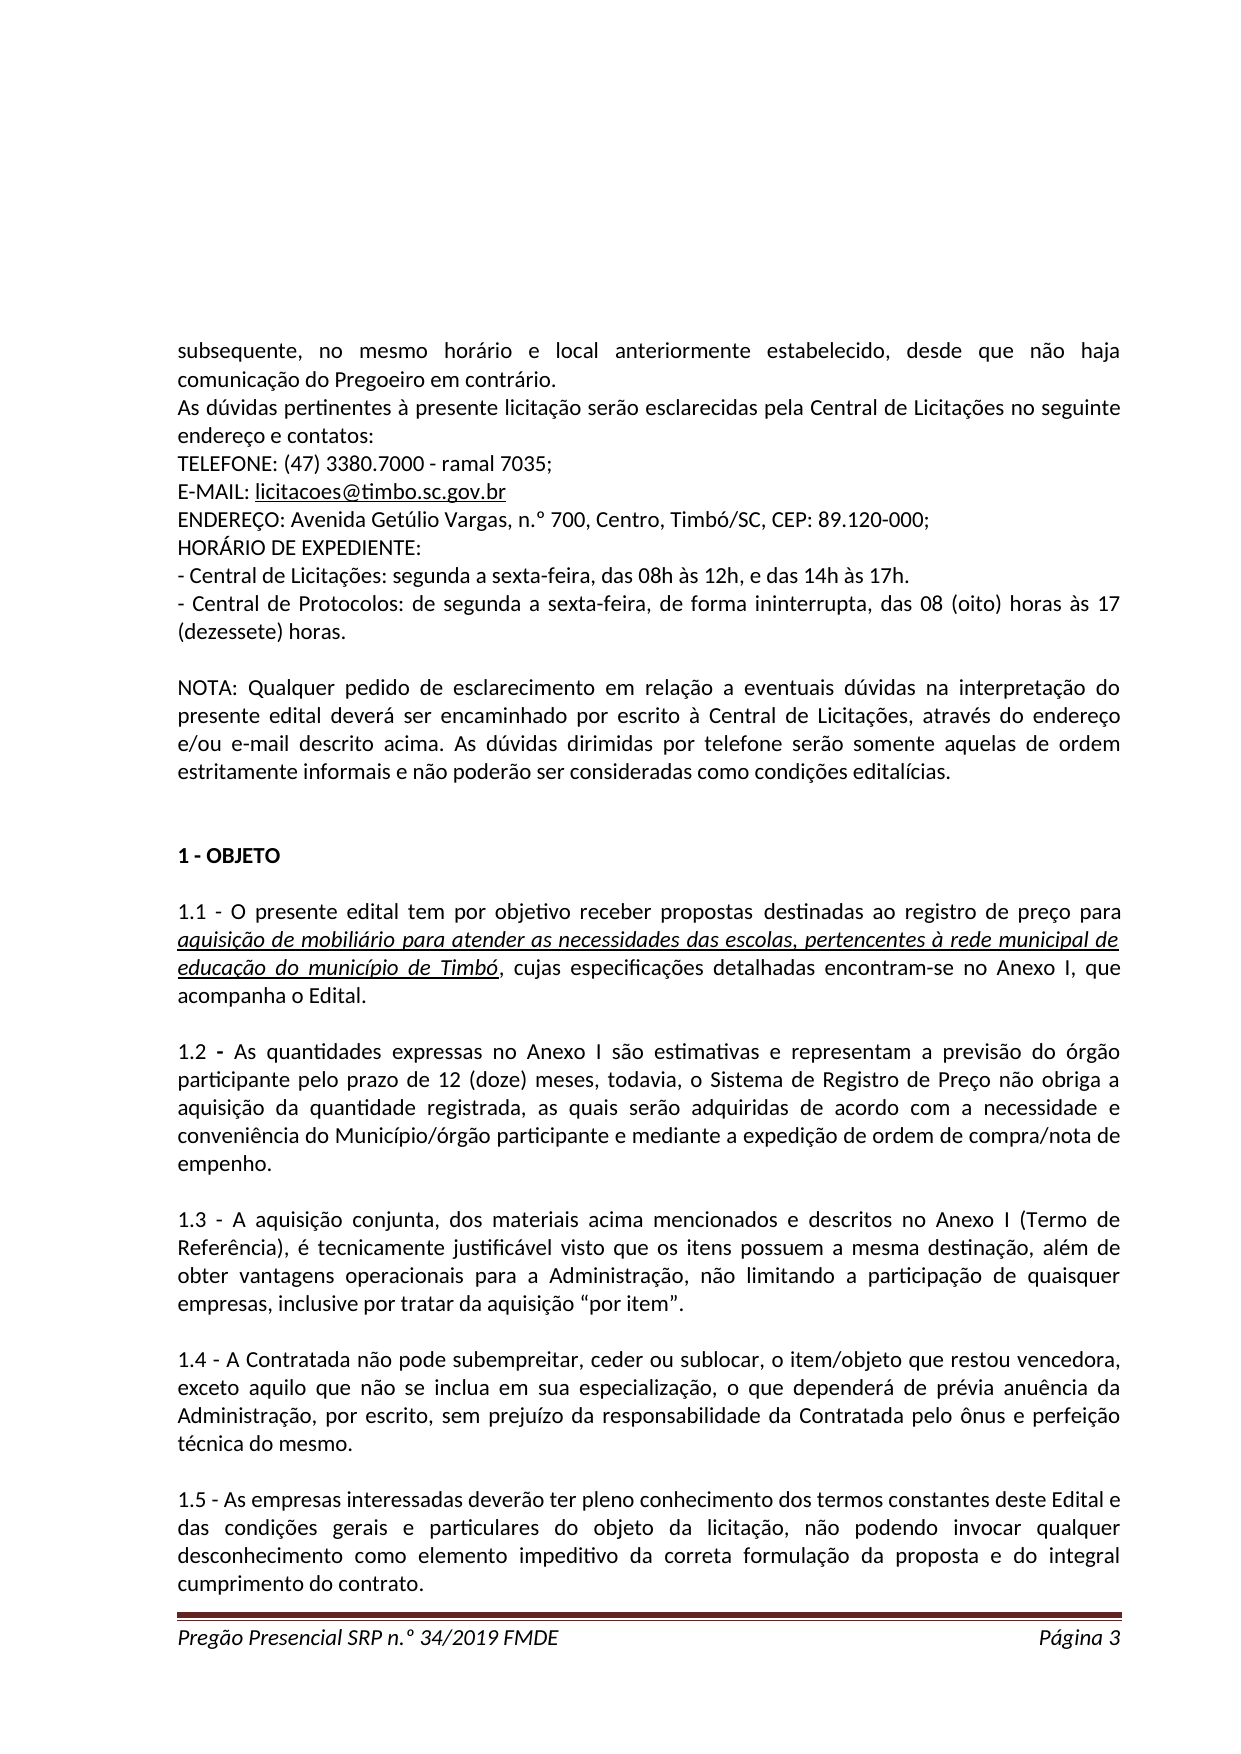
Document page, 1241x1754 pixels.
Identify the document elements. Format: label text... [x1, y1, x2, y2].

text 1 - OBJETO [177, 841, 1122, 869]
text NOTA: Qualquer pedido de esclarecimento em relação a eventuais dúvidas na interpretação do presente edital deverá ser encaminhado por escrito à Central de Licitações, através do endereço e/ou e-mail descrito acima. As dúvidas dirimidas por telefone serão somente aquelas de ordem estritamente informais e não poderão ser consideradas como condições editalícias. [177, 673, 1122, 785]
text TELEFONE: (47) 3380.7000 - ramal 7035; [177, 449, 1122, 477]
text - Central de Protocolos: de segunda a sexta-feira, de forma ininterrupta, das 08 (oito) horas às 17 (dezessete) horas. [177, 589, 1122, 645]
text E-MAIL: licitacoes@timbo.sc.gov.br [177, 477, 1122, 505]
text 1.5 - As empresas interessadas deverão ter pleno conhecimento dos termos constantes deste Edital e das condições gerais e particulares do objeto da licitação, não podendo invocar qualquer desconhecimento como elemento impeditivo da correta formulação da proposta e do integral cumprimento do contrato. [177, 1486, 1122, 1598]
text As dúvidas pertinentes à presente licitação serão esclarecidas pela Central de Licitações no seguinte endereço e contatos: [177, 393, 1122, 449]
text ENDEREÇO: Avenida Getúlio Vargas, n.º 700, Centro, Timbó/SC, CEP: 89.120-000; [177, 505, 1122, 533]
text HORÁRIO DE EXPEDIENTE: [177, 533, 1122, 561]
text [177, 337, 1122, 393]
text - Central de Licitações: segunda a sexta-feira, das 08h às 12h, e das 14h às 17h. [177, 561, 1122, 589]
text 1.1 - O presente edital tem por objetivo receber propostas destinadas ao registro de preço para aquisição de mobiliário para atender as necessidades das escolas, pertencentes à rede municipal de educação do município de Timbó, cujas especificações detalhadas encontram-se no Anexo I, que acompanha o Edital. [177, 897, 1122, 1009]
text 1.3 - A aquisição conjunta, dos materiais acima mencionados e descritos no Anexo I (Termo de Referência), é tecnicamente justificável visto que os itens possuem a mesma destinação, além de obter vantagens operacionais para a Administração, não limitando a participação de quaisquer empresas, inclusive por tratar da aquisição “por item”. [177, 1205, 1122, 1317]
text 1.2 - As quantidades expressas no Anexo I são estimativas e representam a previsão do órgão participante pelo prazo de 12 (doze) meses, todavia, o Sistema de Registro de Preço não obriga a aquisição da quantidade registrada, as quais serão adquiridas de acordo com a necessidade e conveniência do Município/órgão participante e mediante a expedição de ordem de compra/nota de empenho. [177, 1037, 1122, 1177]
text 1.4 - A Contratada não pode subempreitar, ceder ou sublocar, o item/objeto que restou vencedora, exceto aquilo que não se inclua em sua especialização, o que dependerá de prévia anuência da Administração, por escrito, sem prejuízo da responsabilidade da Contratada pelo ônus e perfeição técnica do mesmo. [177, 1345, 1122, 1457]
